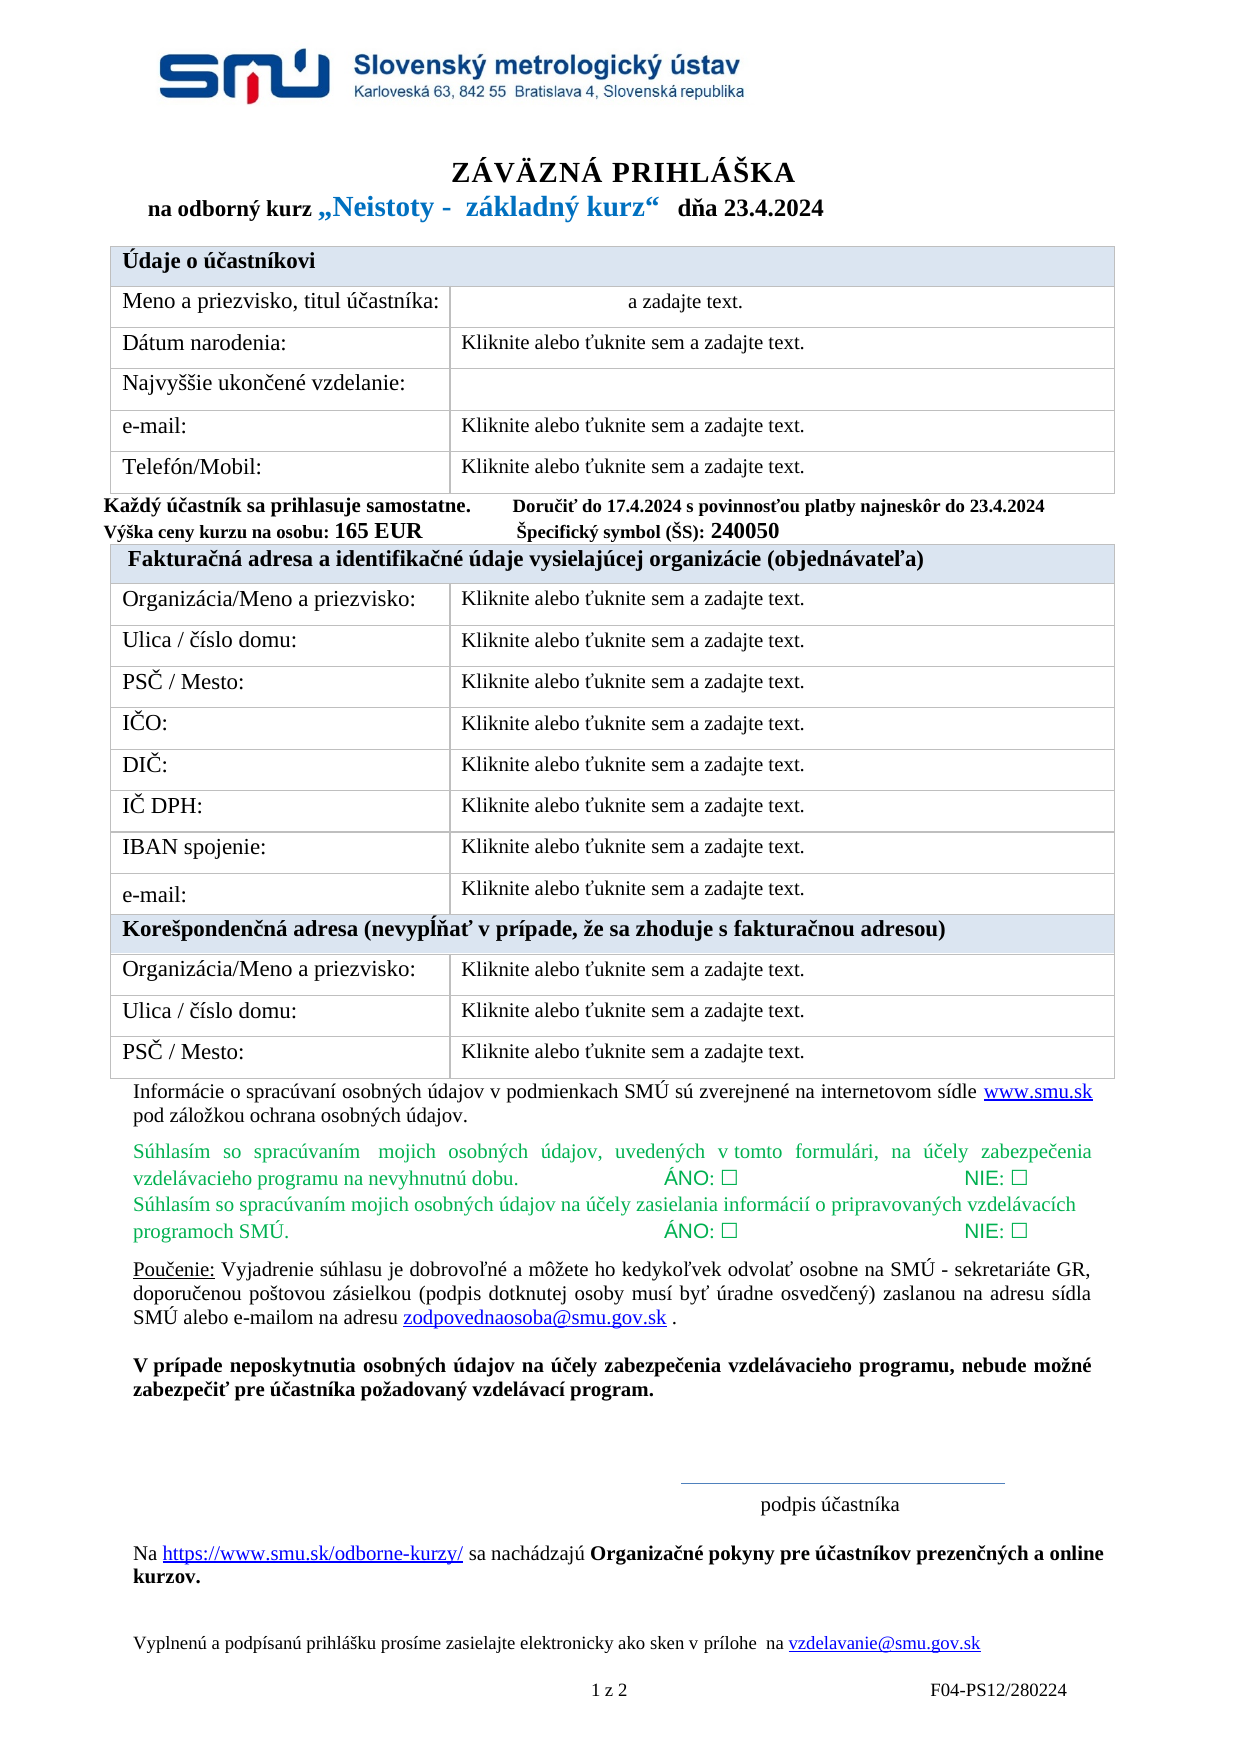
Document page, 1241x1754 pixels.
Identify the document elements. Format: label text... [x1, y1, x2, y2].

text Súhlasím so spracúvaním mojich osobných údajov na účely zasielania informácií o pripravovaných vzdelávacích programoch SMÚ. ÁNO: NIE: [133, 1192, 1093, 1244]
table_cell Ulica / číslo domu: [111, 626, 449, 666]
table_cell IBAN spojenie: [111, 833, 449, 873]
table_cell Dátum narodenia: [111, 328, 449, 368]
table_cell Meno a priezvisko, titul účastníka: [111, 287, 449, 327]
table_cell [451, 369, 1114, 410]
text Poučenie: Vyjadrenie súhlasu je dobrovoľné a môžete ho kedykoľvek odvolať osobne na SMÚ - sekretariáte GR, doporučenou poštovou zásielkou (podpis dotknutej osoby musí byť úradne osvedčený) zaslanou na adresu sídla SMÚ alebo e-mailom na adresu zodpovednaosoba@smu.gov.sk . [133, 1257, 1093, 1329]
table_cell Telefón/Mobil: [111, 452, 449, 492]
text V prípade neposkytnutia osobných údajov na účely zabezpečenia vzdelávacieho programu, nebude možné zabezpečiť pre účastníka požadovaný vzdelávací program. [133, 1353, 1093, 1401]
text Každý účastník sa prihlasuje samostatne. Doručiť do 17.4.2024 s povinnosťou platby najneskôr do 23.4.2024 [103, 493, 1078, 517]
table_cell Ulica / číslo domu: [111, 996, 449, 1036]
table_cell Organizácia/Meno a priezvisko: [111, 955, 449, 995]
text Súhlasím so spracúvaním mojich osobných údajov, uvedených v tomto formulári, na účely zabezpečenia vzdelávacieho programu na nevyhnutnú dobu. ÁNO: NIE: [133, 1139, 1093, 1192]
picture [147, 29, 757, 122]
table_cell Korešpondenčná adresa (nevypĺňať v prípade, že sa zhoduje s fakturačnou adresou) [111, 915, 1114, 953]
text Informácie o spracúvaní osobných údajov v podmienkach SMÚ sú zverejnené na internetovom sídle www.smu.sk pod záložkou ochrana osobných údajov. [133, 1079, 1093, 1127]
table_header Údaje o účastníkovi [111, 247, 1114, 286]
text Výška ceny kurzu na osobu: 165 EUR Špecifický symbol (ŠS): 240050 [103, 517, 1078, 544]
table_cell e-mail: [111, 411, 449, 451]
text podpis účastníka [443, 1492, 1078, 1516]
table_cell PSČ / Mesto: [111, 667, 449, 707]
table_cell Organizácia/Meno a priezvisko: [111, 584, 449, 624]
table_cell e-mail: [111, 874, 449, 914]
table_cell Najvyššie ukončené vzdelanie: [111, 369, 449, 410]
table_cell DIČ: [111, 750, 449, 790]
table_header Fakturačná adresa a identifikačné údaje vysielajúcej organizácie (objednávateľa) [111, 545, 1114, 583]
table_cell IČ DPH: [111, 791, 449, 831]
table_cell IČO: [111, 708, 449, 749]
text na odborný kurz „Neistoty - základný kurz“ dňa 23.4.2024 [148, 189, 1078, 222]
table_cell PSČ / Mesto: [111, 1037, 449, 1077]
text Na https://www.smu.sk/odborne-kurzy/ sa nachádzajú Organizačné pokyny pre účastníkov prezenčných a online kurzov. [133, 1540, 1107, 1588]
text ZÁVÄZNÁ PRIHLÁŠKA [148, 155, 1099, 189]
